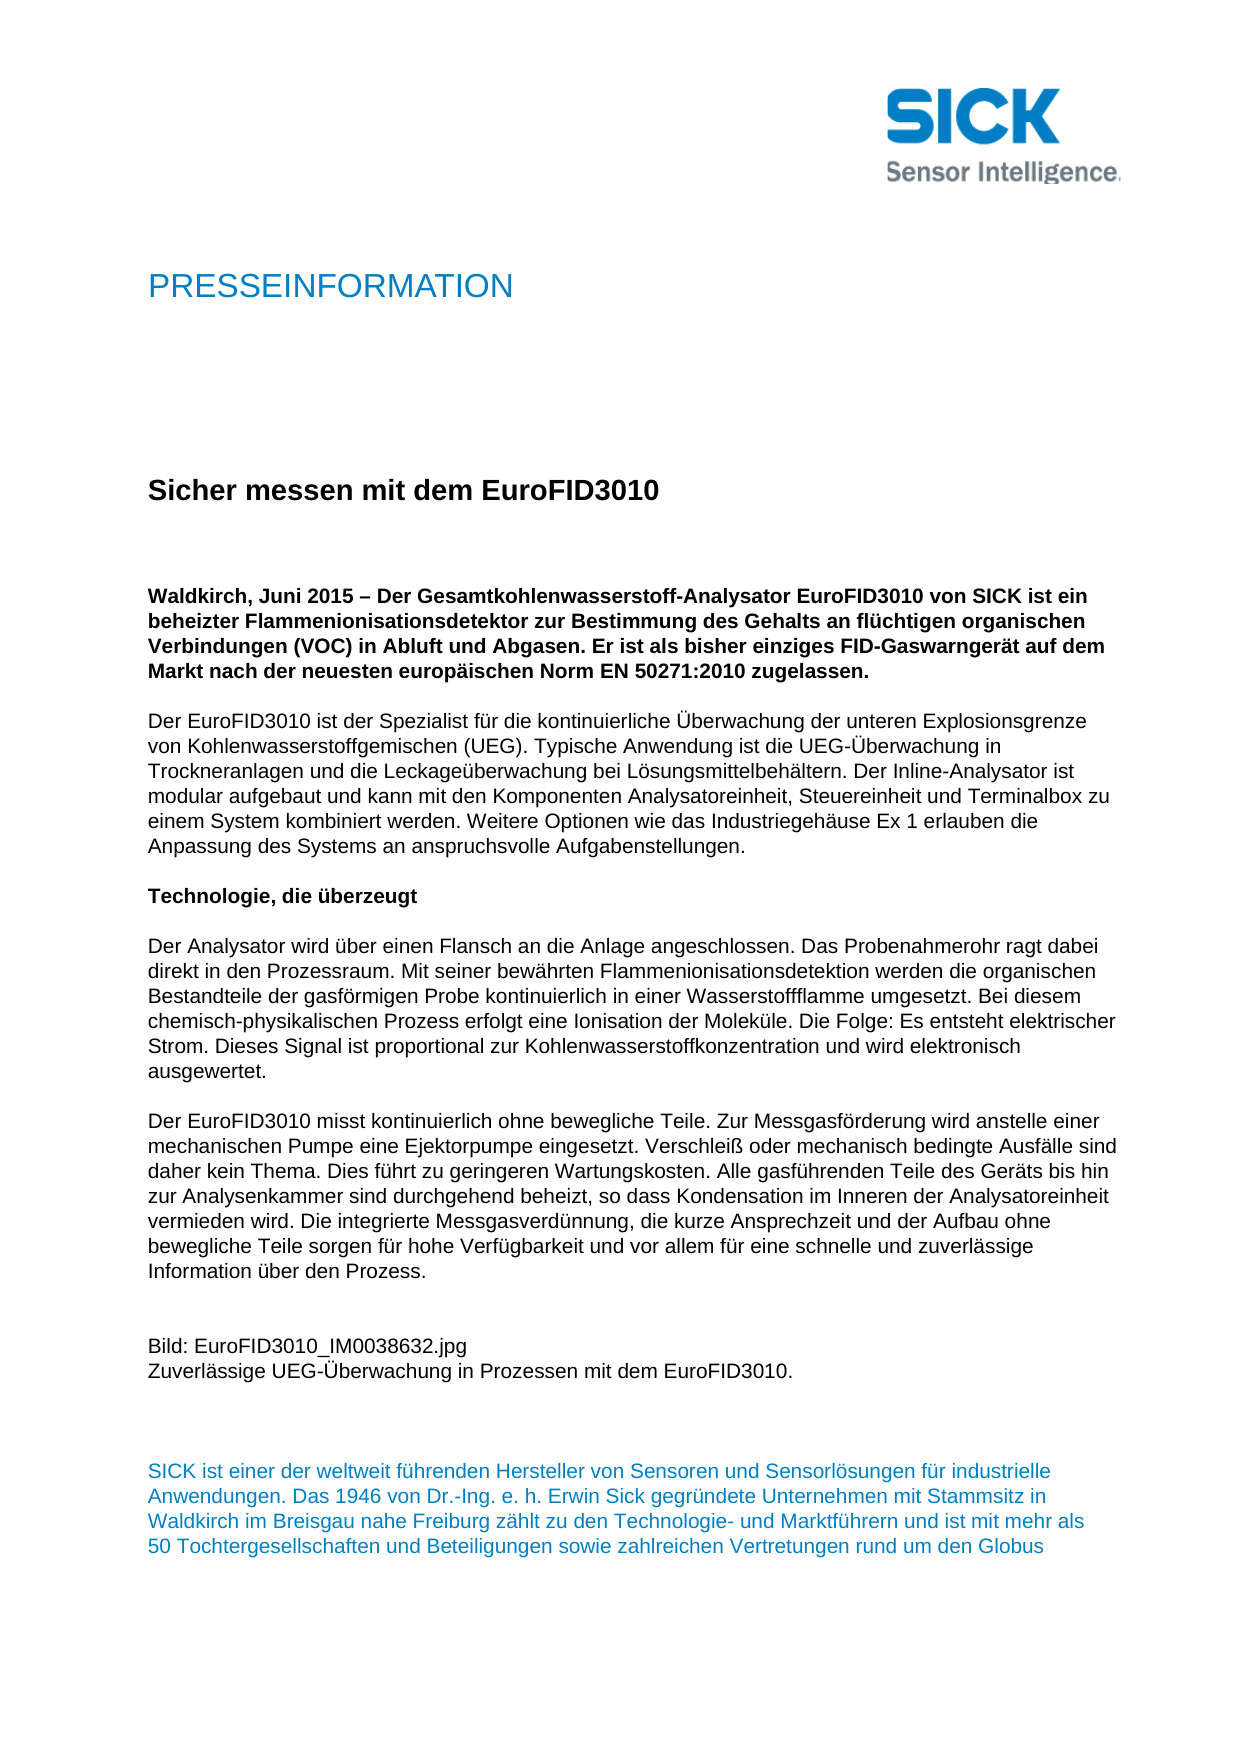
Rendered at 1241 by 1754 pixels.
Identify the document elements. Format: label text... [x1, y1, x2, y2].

text Der EuroFID3010 ist der Spezialist für die kontinuierliche Überwachung der unteren Explosionsgrenze von Kohlenwasserstoffgemischen (UEG). Typische Anwendung ist die UEG-Überwachung in Trockneranlagen und die Leckageüberwachung bei Lösungsmittelbehältern. Der Inline-Analysator ist modular aufgebaut und kann mit den Komponenten Analysatoreinheit, Steuereinheit und Terminalbox zu einem System kombiniert werden. Weitere Optionen wie das Industriegehäuse Ex 1 erlauben die Anpassung des Systems an anspruchsvolle Aufgabenstellungen. [148, 708, 1122, 858]
text Der Analysator wird über einen Flansch an die Anlage angeschlossen. Das Probenahmerohr ragt dabei direkt in den Prozessraum. Mit seiner bewährten Flammenionisationsdetektion werden die organischen Bestandteile der gasförmigen Probe kontinuierlich in einer Wasserstoffflamme umgesetzt. Bei diesem chemisch-physikalischen Prozess erfolgt eine Ionisation der Moleküle. Die Folge: Es entsteht elektrischer Strom. Dieses Signal ist proportional zur Kohlenwasserstoffkonzentration und wird elektronisch ausgewertet. [148, 933, 1122, 1083]
subtitle Technologie, die überzeugt [148, 883, 1122, 908]
text Bild: EuroFID3010_IM0038632.jpg [148, 1333, 1122, 1358]
text Zuverlässige UEG-Überwachung in Prozessen mit dem EuroFID3010. [148, 1358, 1122, 1383]
text Der EuroFID3010 misst kontinuierlich ohne bewegliche Teile. Zur Messgasförderung wird anstelle einer mechanischen Pumpe eine Ejektorpumpe eingesetzt. Verschleiß oder mechanisch bedingte Ausfälle sind daher kein Thema. Dies führt zu geringeren Wartungskosten. Alle gasführenden Teile des Geräts bis hin zur Analysenkammer sind durchgehend beheizt, so dass Kondensation im Inneren der Analysatoreinheit vermieden wird. Die integrierte Messgasverdünnung, die kurze Ansprechzeit und der Aufbau ohne bewegliche Teile sorgen für hohe Verfügbarkeit und vor allem für eine schnelle und zuverlässige Information über den Prozess. [148, 1108, 1122, 1283]
subtitle Sicher messen mit dem EuroFID3010 [148, 266, 1122, 508]
text Waldkirch, Juni 2015 – Der Gesamtkohlenwasserstoff-Analysator EuroFID3010 von SICK ist ein beheizter Flammenionisationsdetektor zur Bestimmung des Gehalts an flüchtigen organischen Verbindungen (VOC) in Abluft und Abgasen. Er ist als bisher einziges FID-Gaswarngerät auf dem Markt nach der neuesten europäischen Norm EN 50271:2010 zugelassen. [148, 583, 1122, 683]
picture [886, 88, 1120, 183]
